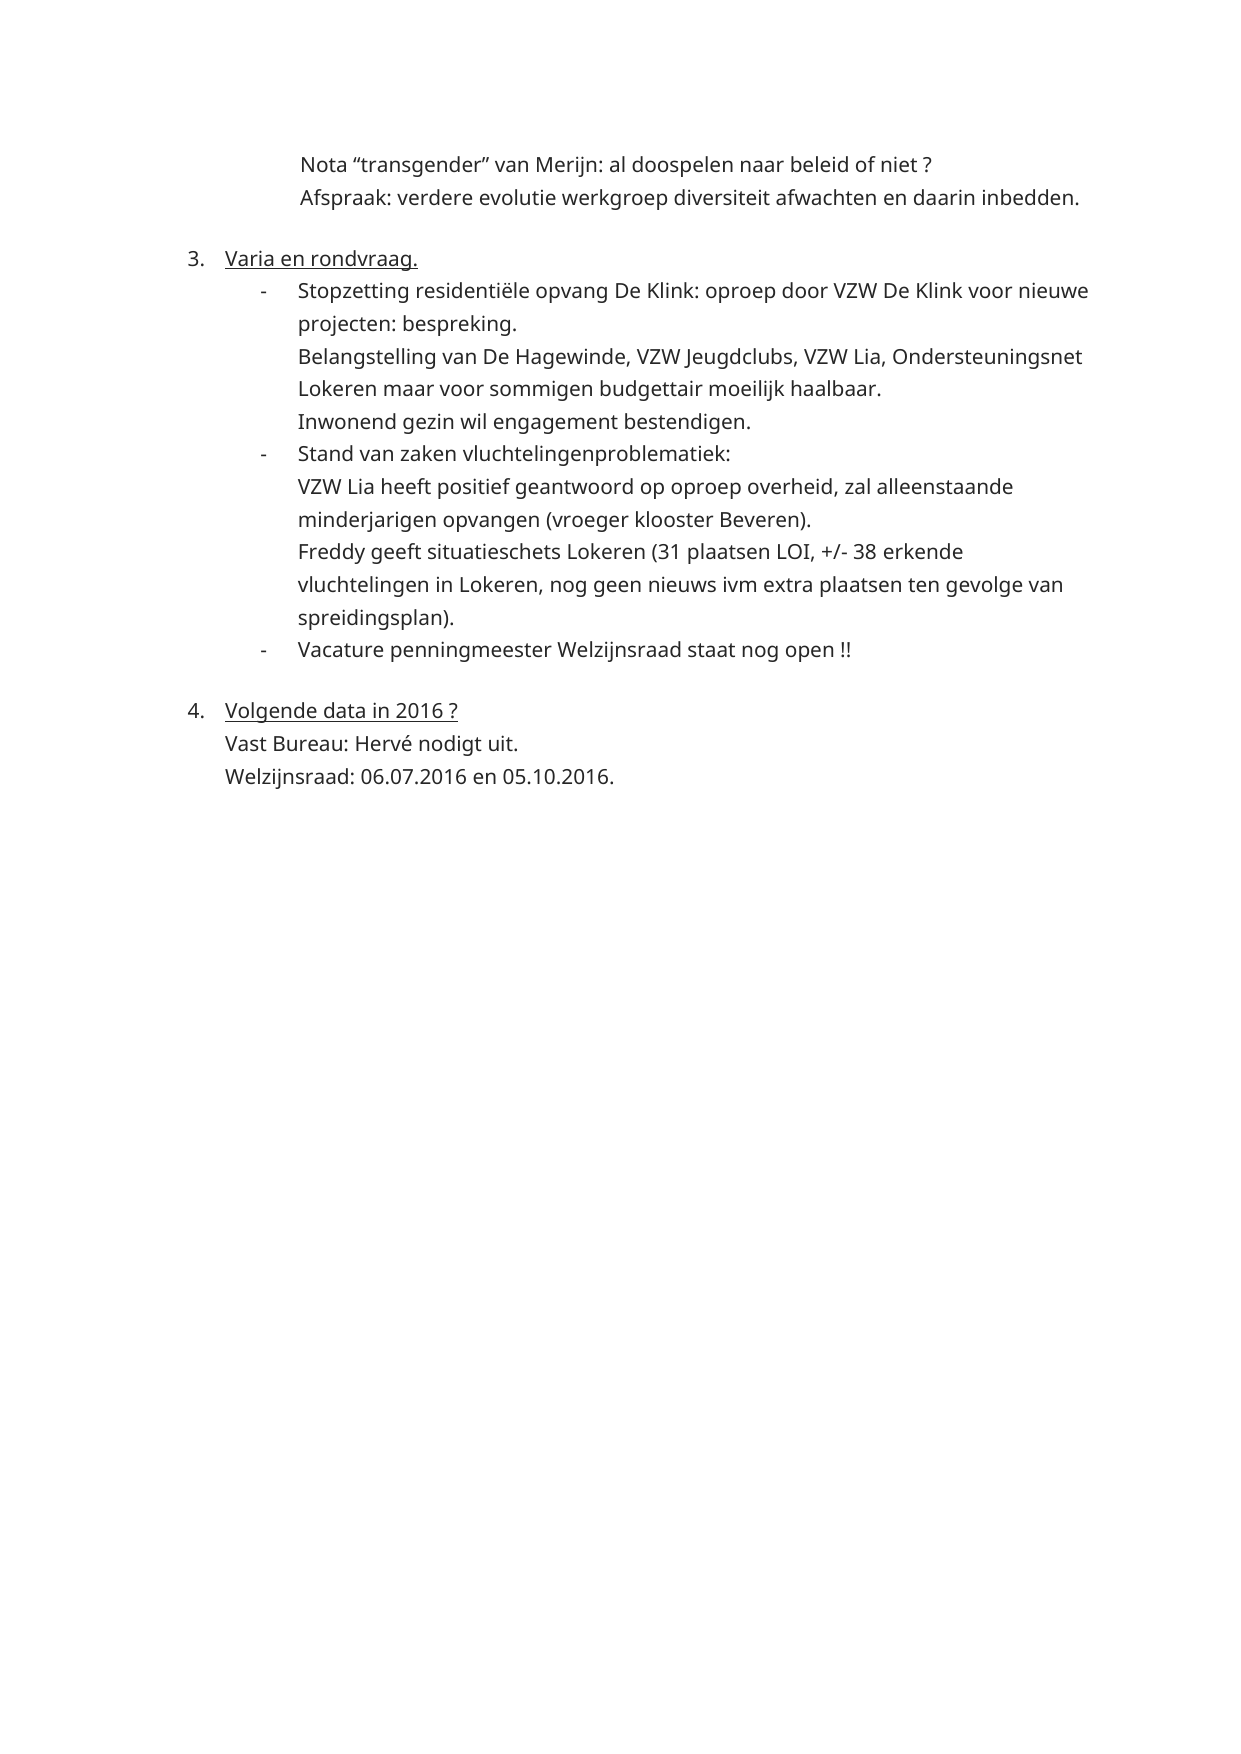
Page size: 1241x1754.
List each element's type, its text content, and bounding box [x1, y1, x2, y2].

list Stand van zaken vluchtelingenproblematiek: VZW Lia heeft positief geantwoord op oproep overheid, zal alleenstaande minderjarigen opvangen (vroeger klooster Beveren). Freddy geeft situatieschets Lokeren (31 plaatsen LOI, +/- 38 erkende vluchtelingen in Lokeren, nog geen nieuws ivm extra plaatsen ten gevolge van spreidingsplan). [260, 439, 1090, 631]
list Stopzetting residentiële opvang De Klink: oproep door VZW De Klink voor nieuwe projecten: bespreking. Belangstelling van De Hagewinde, VZW Jeugdclubs, VZW Lia, Ondersteuningsnet Lokeren maar voor sommigen budgettair moeilijk haalbaar. Inwonend gezin wil engagement bestendigen. [260, 277, 1090, 435]
list Varia en rondvraag. [187, 244, 1090, 272]
list Volgende data in 2016 ? Vast Bureau: Hervé nodigt uit. Welzijnsraad: 06.07.2016 en 05.10.2016. [187, 697, 1090, 790]
list Vacature penningmeester Welzijnsraad staat nog open !! [260, 635, 1090, 693]
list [225, 150, 1090, 240]
